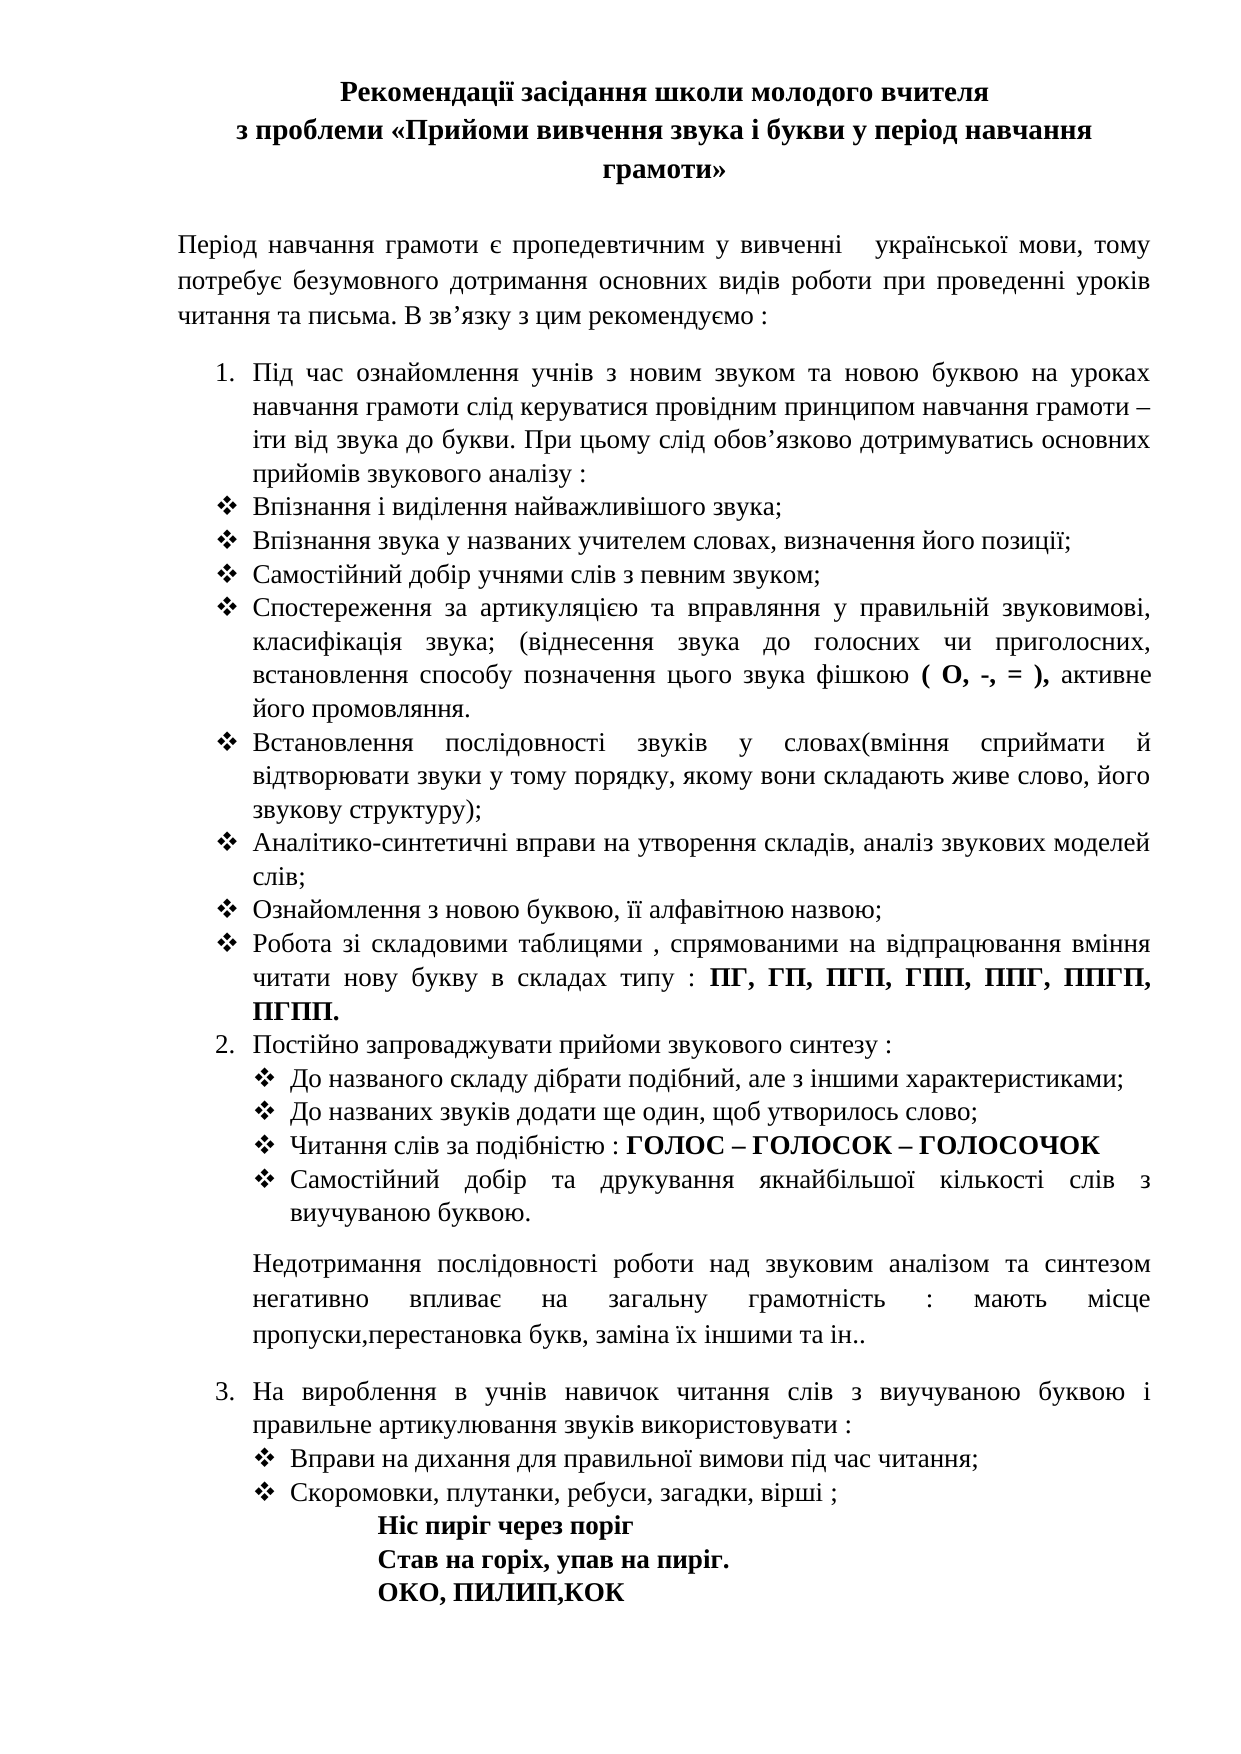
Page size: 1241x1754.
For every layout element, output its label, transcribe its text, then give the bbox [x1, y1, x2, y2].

text Рекомендації засідання школи молодого вчителя [177, 74, 1152, 107]
list Впізнання звука у названих учителем словах, визначення його позиції; [215, 524, 1152, 555]
list Аналітико-синтетичні вправи на утворення складів, аналіз звукових моделей слів; [215, 826, 1152, 891]
list Самостійний добір та друкування якнайбільшої кількості слів з виучуваною буквою. [252, 1163, 1152, 1228]
list Під час ознайомлення учнів з новим звуком та новою буквою на уроках навчання грамоти слід керуватися провідним принципом навчання грамоти – іти від звука до букви. При цьому слід обов’язково дотримуватись основних прийомів звукового аналізу : [215, 356, 1152, 488]
list Робота зі складовими таблицями , спрямованими на відпрацювання вміння читати нову букву в складах типу : ПГ, ГП, ПГП, ГПП, ППГ, ППГП, ПГПП. [215, 927, 1152, 1026]
list Самостійний добір учнями слів з певним звуком; [215, 558, 1152, 589]
list Вправи на дихання для правильної вимови під час читання; [252, 1442, 1152, 1473]
list До названих звуків додати ще один, щоб утворилось слово; [252, 1095, 1152, 1127]
list Спостереження за артикуляцією та вправляння у правильній звуковимові, класифікація звука; (віднесення звука до голосних чи приголосних, встановлення способу позначення цього звука фішкою ( О, -, = ), активне його промовляння. [215, 591, 1152, 723]
text з проблеми «Прийоми вивчення звука і букви у період навчання грамоти» [177, 112, 1152, 184]
list Ознайомлення з новою буквою, її алфавітною назвою; [215, 894, 1152, 925]
list Скоромовки, плутанки, ребуси, загадки, вірші ; [252, 1476, 1152, 1507]
list Впізнання і виділення найважливішого звука; [215, 490, 1152, 521]
list Ніс пиріг через поріг [290, 1509, 1152, 1541]
text Недотримання послідовності роботи над звуковим аналізом та синтезом негативно впливає на загальну грамотність : мають місце пропуски,перестановка букв, заміна їх іншими та ін.. [252, 1247, 1152, 1349]
text Період навчання грамоти є пропедевтичним у вивченні української мови, тому потребує безумовного дотримання основних видів роботи при проведенні уроків читання та письма. В зв’язку з цим рекомендуємо : [177, 228, 1152, 331]
list Став на горіх, упав на пиріг. [290, 1543, 1152, 1574]
list До названого складу дібрати подібний, але з іншими характеристиками; [252, 1062, 1152, 1093]
list Постійно запроваджувати прийоми звукового синтезу : [215, 1028, 1152, 1059]
list Читання слів за подібністю : ГОЛОС – ГОЛОСОК – ГОЛОСОЧОК [252, 1129, 1152, 1160]
list Встановлення послідовності звуків у словах(вміння сприймати й відтворювати звуки у тому порядку, якому вони складають живе слово, його звукову структуру); [215, 726, 1152, 824]
list ОКО, ПИЛИП,КОК [290, 1576, 1152, 1608]
list На вироблення в учнів навичок читання слів з виучуваною буквою і правильне артикулювання звуків використовувати : [215, 1375, 1152, 1439]
